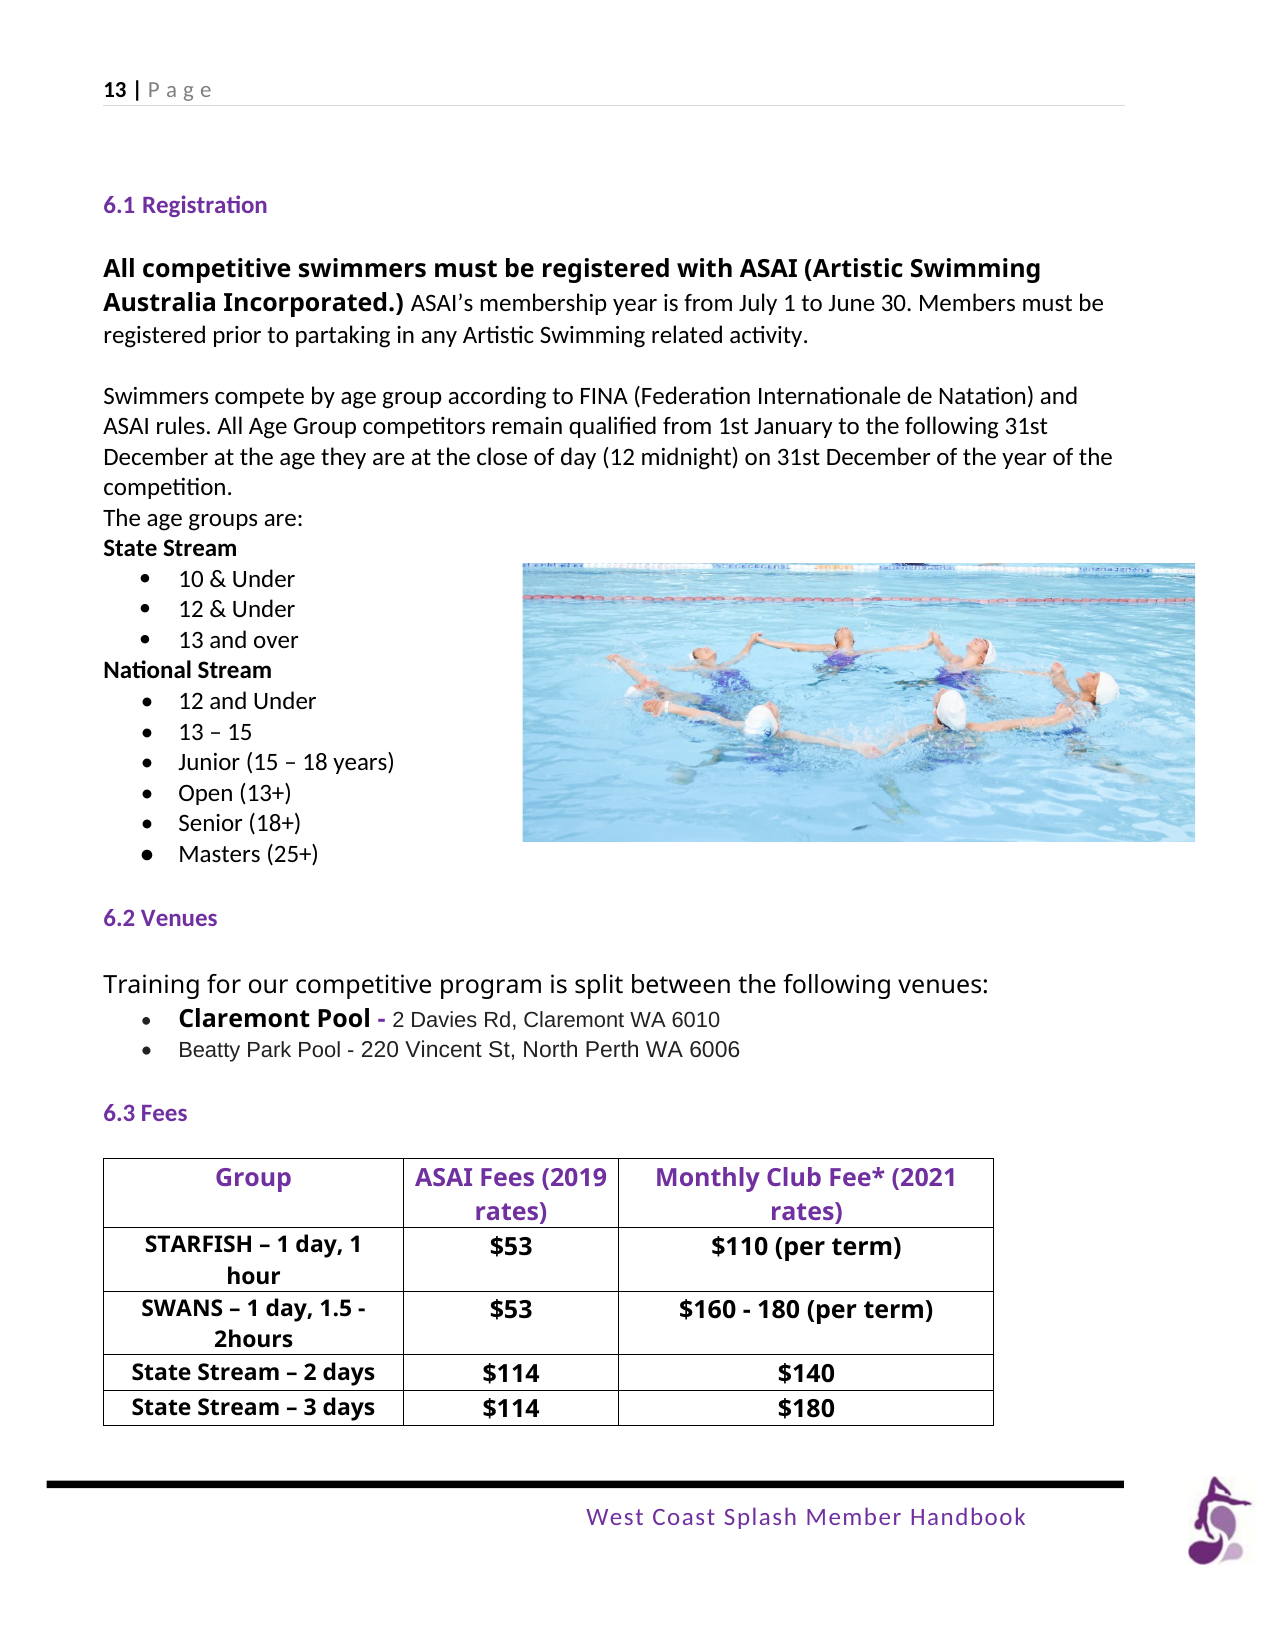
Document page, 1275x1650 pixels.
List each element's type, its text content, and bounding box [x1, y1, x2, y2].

list Claremont Pool - 2 Davies Rd, Claremont WA 6010 [141, 1001, 1125, 1035]
list Senior (18+) [141, 807, 522, 838]
list 10 & Under [141, 563, 522, 593]
text Training for our competitive program is split between the following venues: [103, 967, 1125, 1001]
list 12 & Under [141, 593, 522, 624]
table_cell $180 [619, 1391, 993, 1424]
table_cell STARFISH – 1 day, 1 hour [104, 1228, 403, 1291]
table_cell $114 [404, 1391, 618, 1424]
text The age groups are: [103, 502, 1125, 532]
text All competitive swimmers must be registered with ASAI (Artistic Swimming Australia Incorporated.) ASAI’s membership year is from July 1 to June 30. Members must be registered prior to partaking in any Artistic Swimming related activity. [103, 251, 1125, 349]
list 12 and Under [141, 685, 522, 716]
list 13 – 15 [141, 716, 522, 746]
table_cell $53 [404, 1228, 618, 1291]
list Masters (25+) [141, 838, 1125, 868]
table_cell $114 [404, 1355, 618, 1389]
text State Stream [103, 532, 1125, 563]
list 13 and over [141, 624, 522, 654]
table_cell $110 (per term) [619, 1228, 993, 1291]
table_header Monthly Club Fee* (2021 rates) [619, 1159, 993, 1227]
text National Stream [103, 654, 522, 685]
table_cell $53 [404, 1292, 618, 1354]
table_cell $160 - 180 (per term) [619, 1292, 993, 1354]
table_cell State Stream – 3 days [104, 1391, 403, 1424]
table_cell $140 [619, 1355, 993, 1389]
table_cell State Stream – 2 days [104, 1355, 403, 1389]
text 6.2 Venues [103, 902, 1125, 933]
list Beatty Park Pool - 220 Vincent St, North Perth WA 6006 [141, 1035, 1125, 1063]
text 6.3 Fees [103, 1097, 1125, 1128]
text 6.1 Registration [103, 190, 1125, 220]
list Open (13+) [141, 777, 522, 807]
picture [1187, 1475, 1256, 1566]
text Swimmers compete by age group according to FINA (Federation Internationale de Natation) and ASAI rules. All Age Group competitors remain qualified from 1st January to the following 31st December at the age they are at the close of day (12 midnight) on 31st December of the year of the competition. [103, 380, 1125, 502]
picture [522, 563, 1196, 842]
table_header Group [104, 1159, 403, 1227]
list Junior (15 – 18 years) [141, 746, 522, 777]
table_header ASAI Fees (2019 rates) [404, 1159, 618, 1227]
table_cell SWANS – 1 day, 1.5 - 2hours [104, 1292, 403, 1354]
